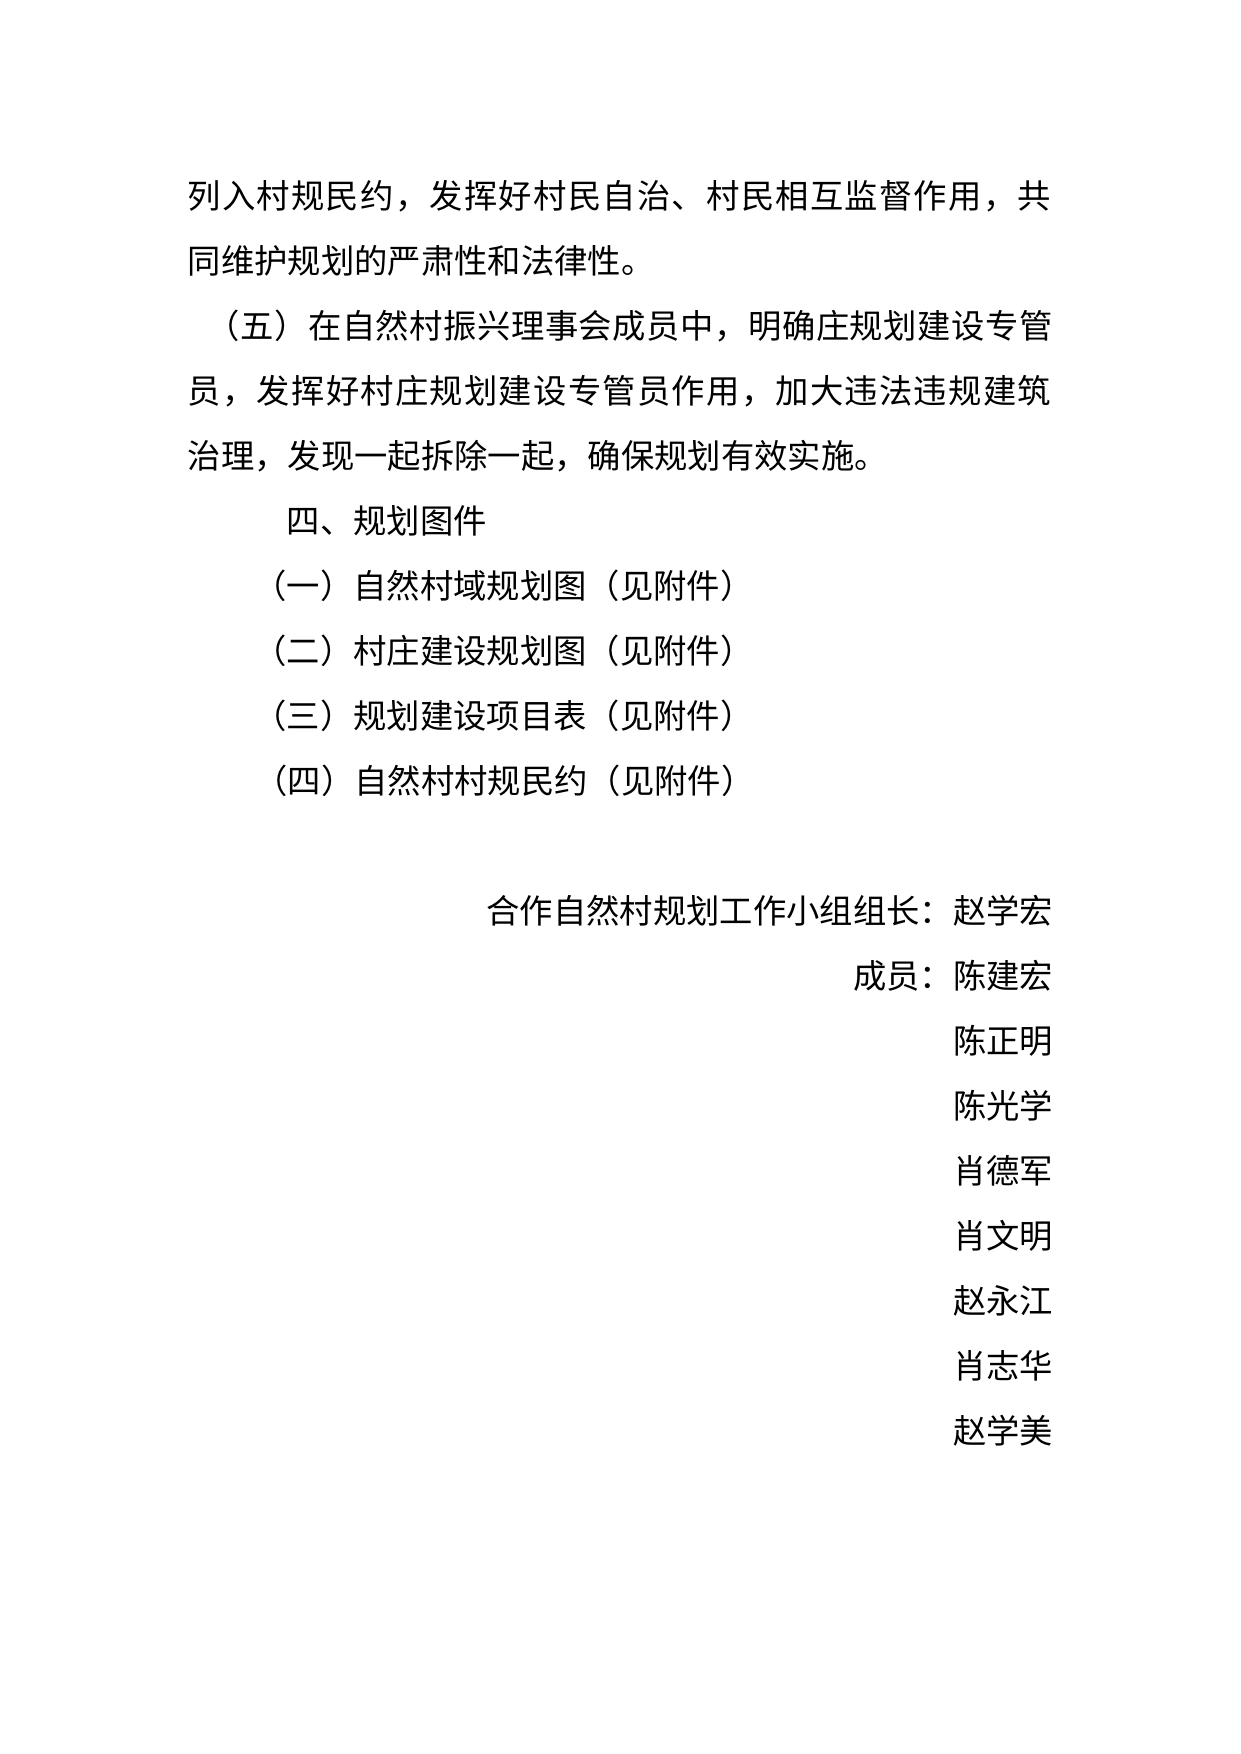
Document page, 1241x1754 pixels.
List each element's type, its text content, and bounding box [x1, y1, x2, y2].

text 陈正明 陈光学 [187, 1007, 1053, 1137]
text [187, 162, 1053, 487]
text 合作自然村规划工作小组组长：赵学宏 [187, 877, 1053, 942]
text 肖文明 [187, 1202, 1053, 1267]
text 赵永江 [187, 1267, 1053, 1332]
text 四、规划图件 （一）自然村域规划图（见附件） （二）村庄建设规划图（见附件） （三）规划建设项目表（见附件） [253, 487, 1053, 747]
text 成员：陈建宏 [187, 942, 1053, 1007]
text 肖德军 [187, 1137, 1053, 1202]
text 赵学美 [187, 1397, 1053, 1462]
text （四）自然村村规民约（见附件） [187, 747, 1053, 812]
text 肖志华 [187, 1332, 1053, 1397]
